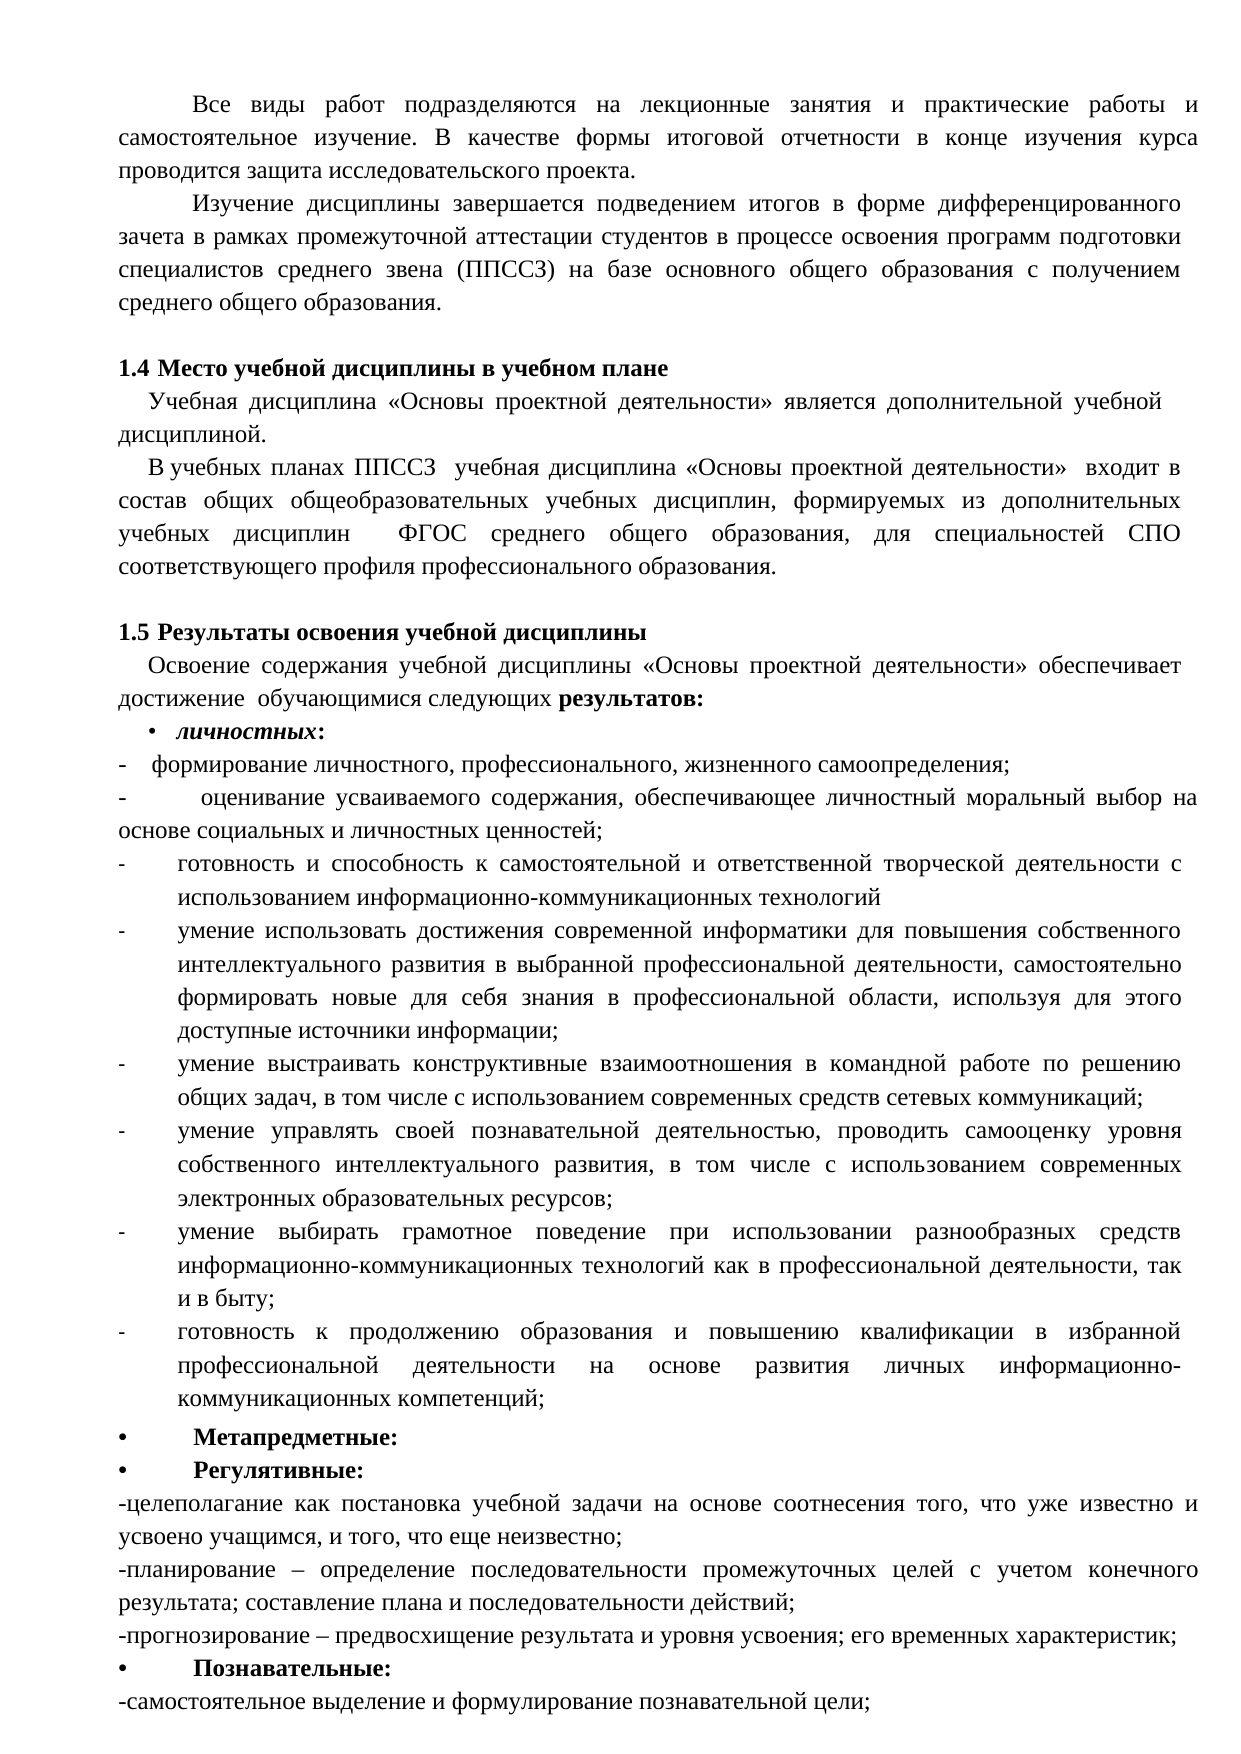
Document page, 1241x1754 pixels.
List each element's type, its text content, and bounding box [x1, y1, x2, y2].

list - оценивание усваиваемого содержания, обеспечивающее личностный моральный выбор на основе социальных и личностных ценностей; [118, 782, 1199, 844]
list - формирование личностного, профессионального, жизненного самоопределения; [118, 749, 1182, 778]
list готовность к продолжению образования и повышению квалификации в избранной профессиональной деятельности на основе развития личных информационно-коммуникационных компетенций; [118, 1316, 1182, 1412]
list -целеполагание как постановка учебной задачи на основе соотнесения того, что уже известно и усвоено учащимся, и того, что еще неизвестно; [118, 1488, 1199, 1550]
list Метапредметные: [118, 1422, 1199, 1451]
list умение управлять своей познавательной деятельностью, проводить самооценку уровня собственного интеллектуального развития, в том числе с использованием современных электронных образовательных ресурсов; [118, 1116, 1182, 1211]
text Все виды работ подразделяются на лекционные занятия и практические работы и самостоятельное изучение. В качестве формы итоговой отчетности в конце изучения курса проводится защита исследовательского проекта. [118, 89, 1199, 183]
list -самостоятельное выделение и формулирование познавательной цели; [118, 1686, 1199, 1715]
list Регулятивные: [118, 1455, 1199, 1484]
list Познавательные: [118, 1653, 1199, 1682]
list умение использовать достижения современной информатики для повышения собственного интеллектуального развития в выбранной профессиональной деятельности, самостоятельно формировать новые для себя знания в профессиональной области, используя для этого доступные источники информации; [118, 915, 1182, 1044]
list личностных: [148, 716, 1182, 745]
list умение выбирать грамотное поведение при использовании разнообразных средств информационно-коммуникационных технологий как в профессиональной деятельности, так и в быту; [118, 1216, 1182, 1311]
text Освоение содержания учебной дисциплины «Основы проектной деятельности» обеспечивает достижение обучающимися следующих результатов: [118, 650, 1182, 712]
list Место учебной дисциплины в учебном плане [118, 353, 1182, 382]
list умение выстраивать конструктивные взаимоотношения в командной работе по решению общих задач, в том числе с использованием современных средств сетевых коммуникаций; [118, 1048, 1182, 1111]
list готовность и способность к самостоятельной и ответственной творческой деятельности с использованием информационно-коммуникационных технологий [118, 848, 1182, 911]
text Изучение дисциплины завершается подведением итогов в форме дифференцированного зачета в рамках промежуточной аттестации студентов в процессе освоения программ подготовки специалистов среднего звена (ППССЗ) на базе основного общего образования с получением среднего общего образования. [118, 188, 1182, 316]
text Учебная дисциплина «Основы проектной деятельности» является дополнительной учебной дисциплиной. [118, 386, 1163, 448]
list учебных планах ППССЗ учебная дисциплина «Основы проектной деятельности» входит в состав общих общеобразовательных учебных дисциплин, формируемых из дополнительных учебных дисциплин ФГОС среднего общего образования, для специальностей СПО соответствующего профиля профессионального образования. [118, 452, 1182, 580]
list -планирование – определение последовательности промежуточных целей с учетом конечного результата; составление плана и последовательности действий; [118, 1554, 1199, 1616]
list Результаты освоения учебной дисциплины [118, 617, 1182, 646]
list -прогнозирование – предвосхищение результата и уровня усвоения; его временных характеристик; [118, 1620, 1199, 1649]
